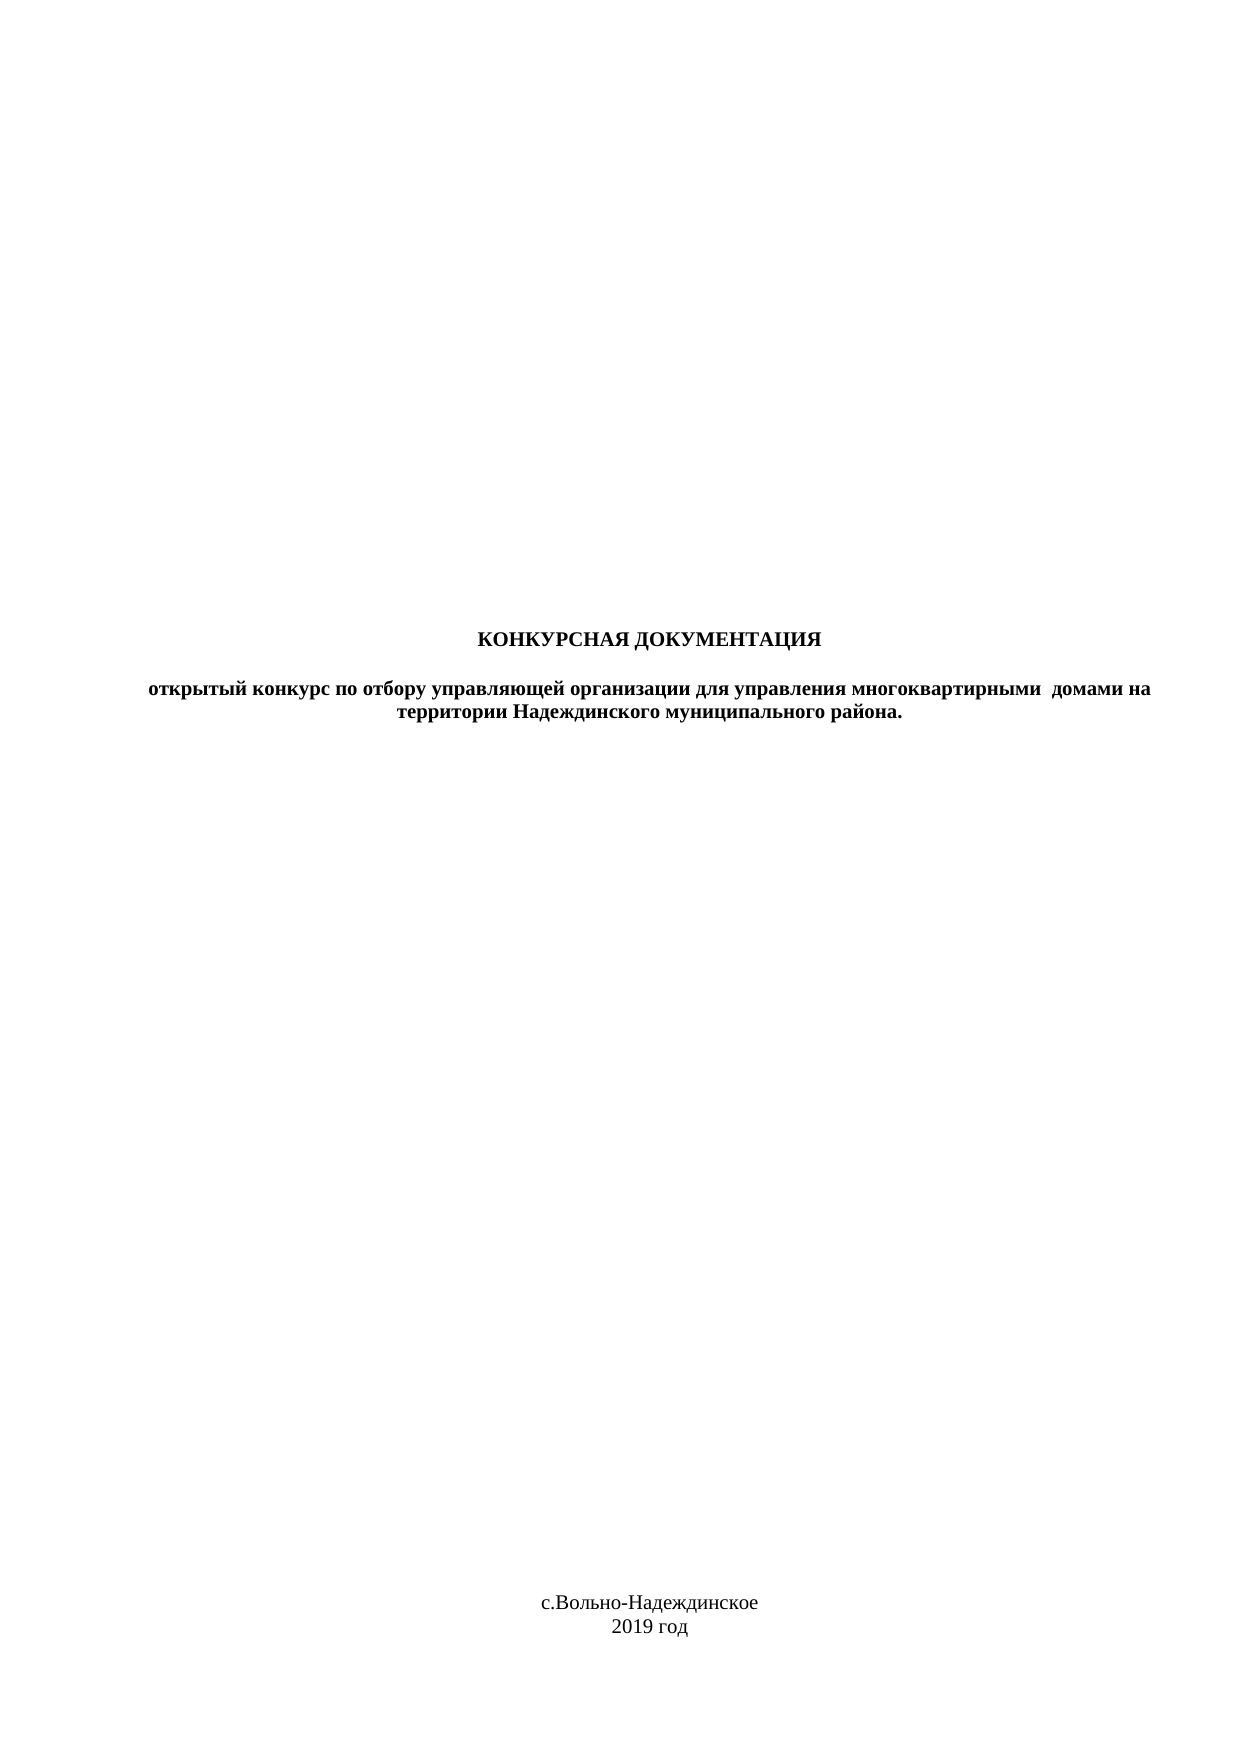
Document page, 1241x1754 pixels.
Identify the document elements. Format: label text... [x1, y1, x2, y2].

text КОНКУРСНАЯ ДОКУМЕНТАЦИЯ [148, 627, 1152, 651]
text с.Вольно-Надеждинское [148, 1590, 1152, 1614]
text 2019 год [148, 1614, 1152, 1638]
text открытый конкурс по отбору управляющей организации для управления многоквартирными домами на территории Надеждинского муниципального района. [148, 675, 1152, 723]
